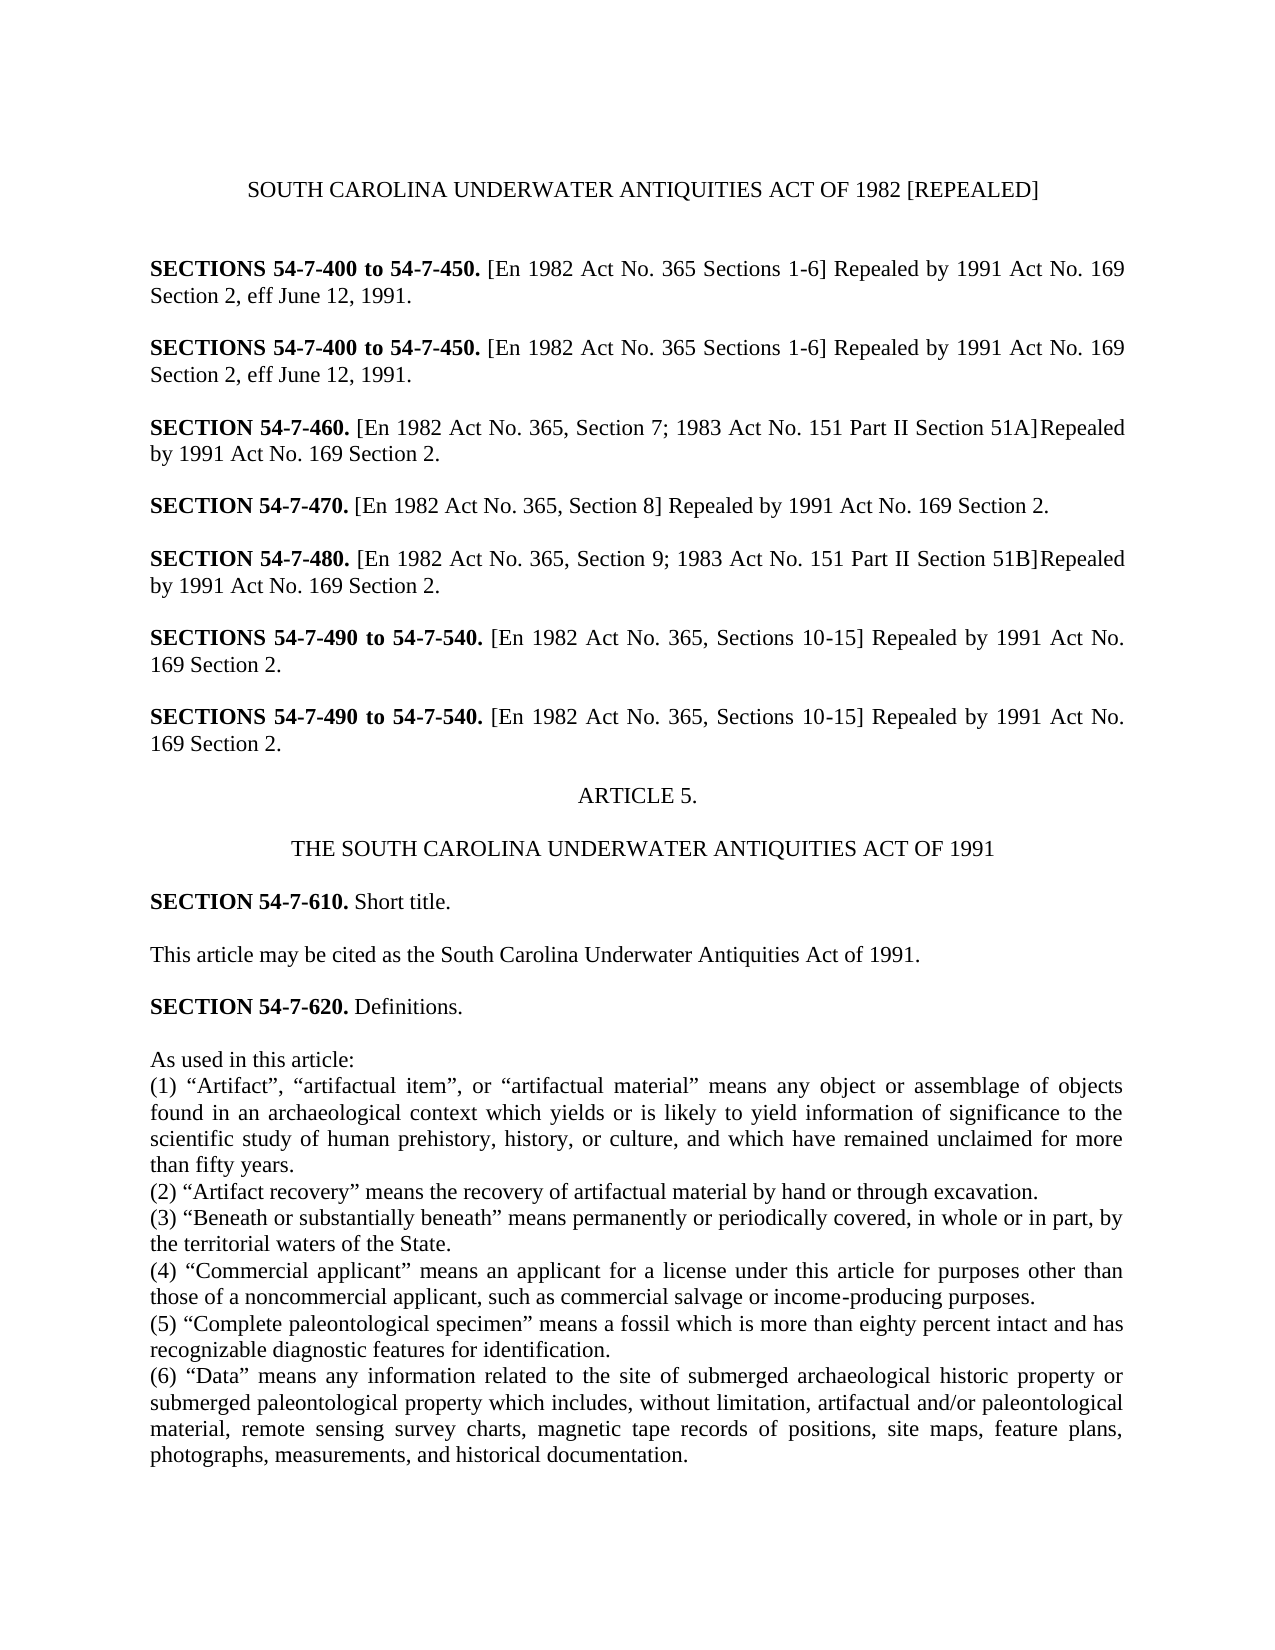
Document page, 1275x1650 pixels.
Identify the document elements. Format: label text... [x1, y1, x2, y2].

text SECTION 54-7-480. [En 1982 Act No. 365, Section 9; 1983 Act No. 151 Part II Section 51B]Repealed by 1991 Act No. 169 Section 2. [150, 545, 1125, 598]
text As used in this article: [150, 1046, 1125, 1072]
text SECTIONS 54-7-400 to 54-7-450. [En 1982 Act No. 365 Sections 1-6] Repealed by 1991 Act No. 169 Section 2, eff June 12, 1991. [150, 334, 1125, 387]
text THE SOUTH CAROLINA UNDERWATER ANTIQUITIES ACT OF 1991 [150, 835, 1125, 862]
text SECTIONS 54-7-490 to 54-7-540. [En 1982 Act No. 365, Sections 10-15] Repealed by 1991 Act No. 169 Section 2. [150, 624, 1125, 677]
text SECTIONS 54-7-490 to 54-7-540. [En 1982 Act No. 365, Sections 10-15] Repealed by 1991 Act No. 169 Section 2. [150, 703, 1125, 756]
text ARTICLE 5. [150, 782, 1125, 809]
text (4) “Commercial applicant” means an applicant for a license under this article for purposes other than those of a noncommercial applicant, such as commercial salvage or income-producing purposes. [150, 1257, 1125, 1309]
text SECTION 54-7-620. Definitions. [150, 993, 1125, 1020]
text (6) “Data” means any information related to the site of submerged archaeological historic property or submerged paleontological property which includes, without limitation, artifactual and/or paleontological material, remote sensing survey charts, magnetic tape records of positions, site maps, feature plans, photographs, measurements, and historical documentation. [150, 1362, 1125, 1468]
text SECTION 54-7-610. Short title. [150, 888, 1125, 914]
text SECTION 54-7-460. [En 1982 Act No. 365, Section 7; 1983 Act No. 151 Part II Section 51A]Repealed by 1991 Act No. 169 Section 2. [150, 413, 1125, 466]
text This article may be cited as the South Carolina Underwater Antiquities Act of 1991. [150, 941, 1125, 967]
text (1) “Artifact”, “artifactual item”, or “artifactual material” means any object or assemblage of objects found in an archaeological context which yields or is likely to yield information of significance to the scientific study of human prehistory, history, or culture, and which have remained unclaimed for more than fifty years. [150, 1072, 1125, 1178]
text SECTIONS 54-7-400 to 54-7-450. [En 1982 Act No. 365 Sections 1-6] Repealed by 1991 Act No. 169 Section 2, eff June 12, 1991. [150, 255, 1125, 308]
text (3) “Beneath or substantially beneath” means permanently or periodically covered, in whole or in part, by the territorial waters of the State. [150, 1204, 1125, 1257]
text (5) “Complete paleontological specimen” means a fossil which is more than eighty percent intact and has recognizable diagnostic features for identification. [150, 1309, 1125, 1362]
text SECTION 54-7-470. [En 1982 Act No. 365, Section 8] Repealed by 1991 Act No. 169 Section 2. [150, 493, 1125, 519]
text (2) “Artifact recovery” means the recovery of artifactual material by hand or through excavation. [150, 1178, 1125, 1204]
text SOUTH CAROLINA UNDERWATER ANTIQUITIES ACT OF 1982 [REPEALED] [150, 176, 1125, 203]
